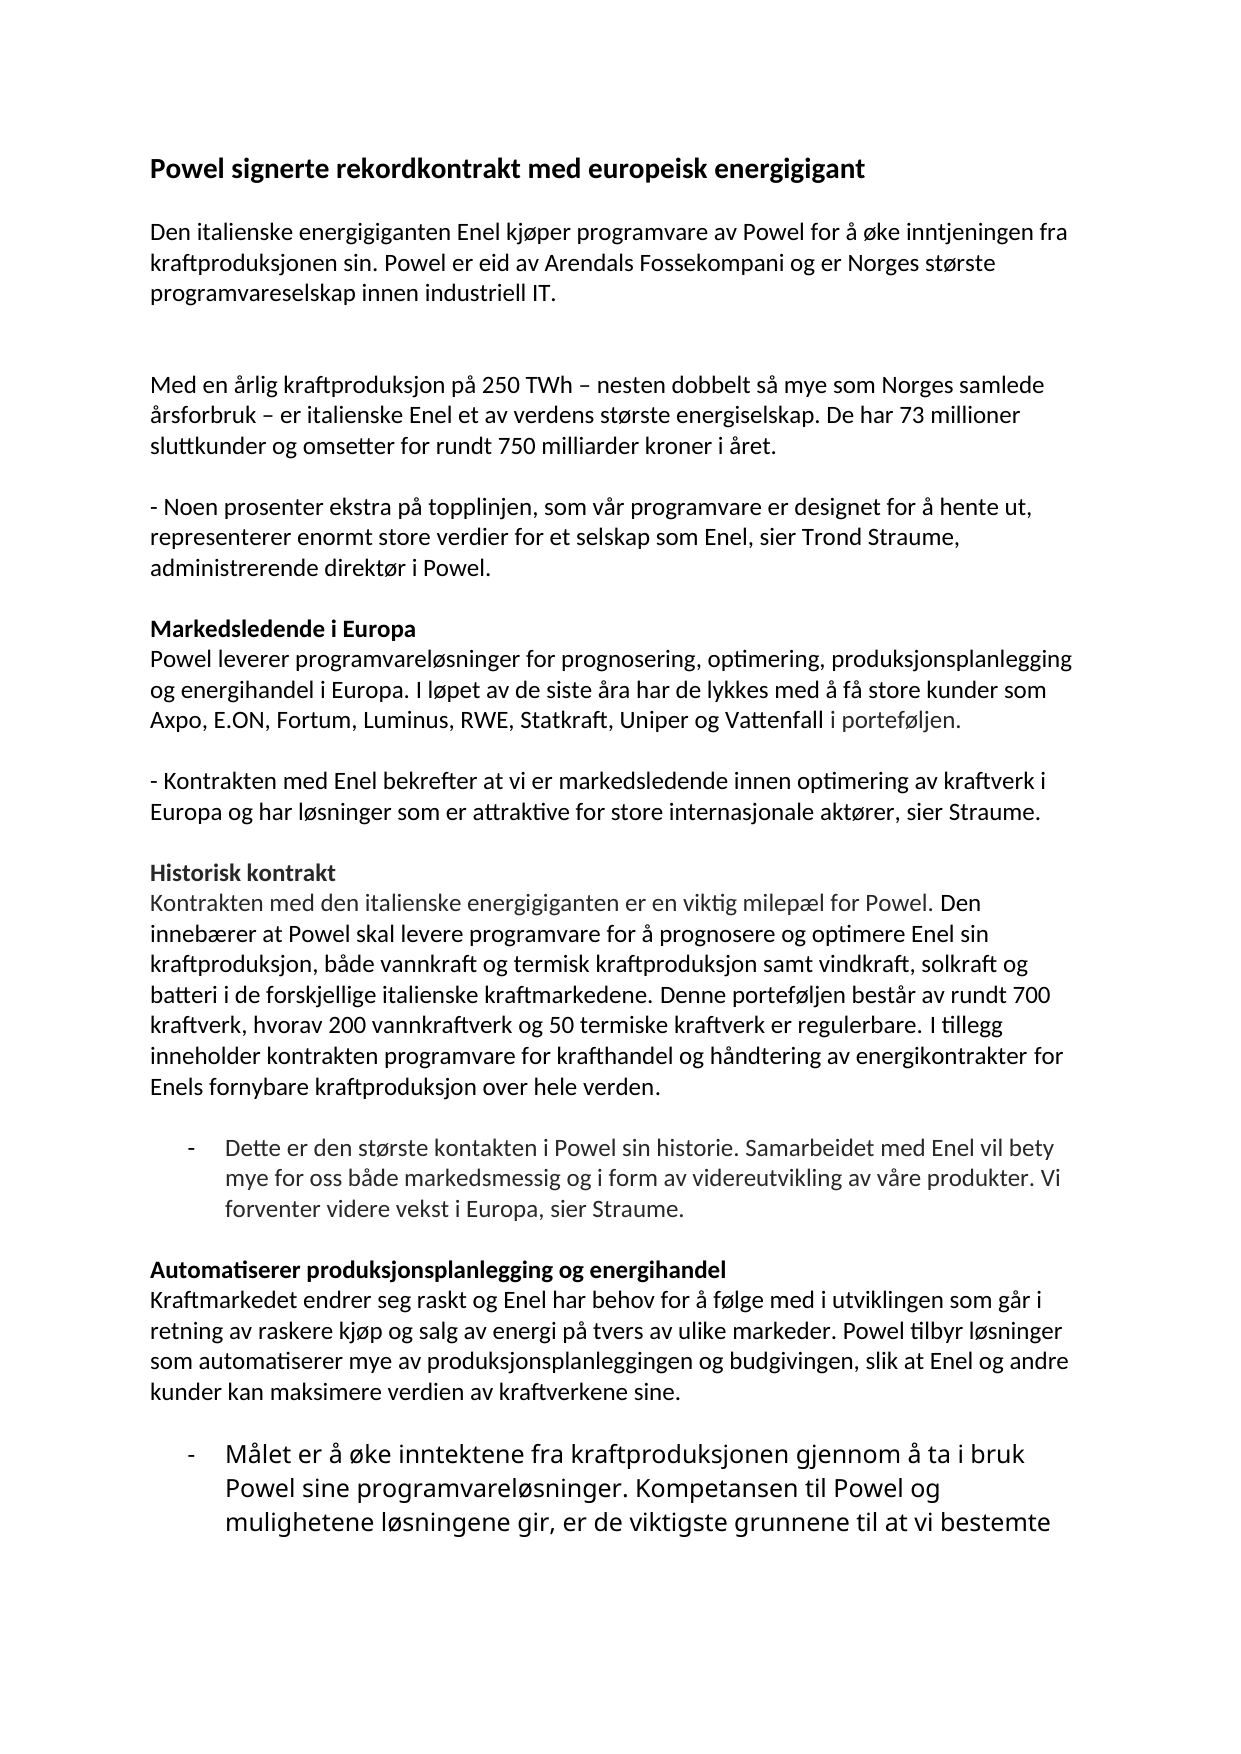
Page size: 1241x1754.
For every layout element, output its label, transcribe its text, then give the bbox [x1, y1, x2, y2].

text Med en årlig kraftproduksjon på 250 TWh – nesten dobbelt så mye som Norges samlede årsforbruk – er italienske Enel et av verdens største energiselskap. De har 73 millioner sluttkunder og omsetter for rundt 750 milliarder kroner i året. [150, 369, 1090, 491]
list Dette er den største kontakten i Powel sin historie. Samarbeidet med Enel vil bety mye for oss både markedsmessig og i form av videreutvikling av våre produkter. Vi forventer videre vekst i Europa, sier Straume. [187, 1132, 1090, 1223]
text - Noen prosenter ekstra på topplinjen, som vår programvare er designet for å hente ut, representerer enormt store verdier for et selskap som Enel, sier Trond Straume, administrerende direktør i Powel. [150, 491, 1090, 613]
text Powel signerte rekordkontrakt med europeisk energigigant [150, 150, 1090, 186]
text Kontrakten med den italienske energigiganten er en viktig milepæl for Powel. Den innebærer at Powel skal levere programvare for å prognosere og optimere Enel sin kraftproduksjon, både vannkraft og termisk kraftproduksjon samt vindkraft, solkraft og batteri i de forskjellige italienske kraftmarkedene. Denne porteføljen består av rundt 700 kraftverk, hvorav 200 vannkraftverk og 50 termiske kraftverk er regulerbare. I tillegg inneholder kontrakten programvare for krafthandel og håndtering av energikontrakter for Enels fornybare kraftproduksjon over hele verden. [150, 888, 1090, 1101]
text Kraftmarkedet endrer seg raskt og Enel har behov for å følge med i utviklingen som går i retning av raskere kjøp og salg av energi på tvers av ulike markeder. Powel tilbyr løsninger som automatiserer mye av produksjonsplanleggingen og budgivingen, slik at Enel og andre kunder kan maksimere verdien av kraftverkene sine. [150, 1284, 1090, 1406]
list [187, 1437, 1090, 1539]
text Automatiserer produksjonsplanlegging og energihandel [150, 1254, 1090, 1284]
text Historisk kontrakt [150, 857, 1090, 888]
text Den italienske energigiganten Enel kjøper programvare av Powel for å øke inntjeningen fra kraftproduksjonen sin. Powel er eid av Arendals Fossekompani og er Norges største programvareselskap innen industriell IT. [150, 216, 1090, 308]
text Powel leverer programvareløsninger for prognosering, optimering, produksjonsplanlegging og energihandel i Europa. I løpet av de siste åra har de lykkes med å få store kunder som Axpo, E.ON, Fortum, Luminus, RWE, Statkraft, Uniper og Vattenfall i porteføljen. [150, 643, 1090, 735]
text Markedsledende i Europa [150, 613, 1090, 643]
text - Kontrakten med Enel bekrefter at vi er markedsledende innen optimering av kraftverk i Europa og har løsninger som er attraktive for store internasjonale aktører, sier Straume. [150, 766, 1090, 827]
